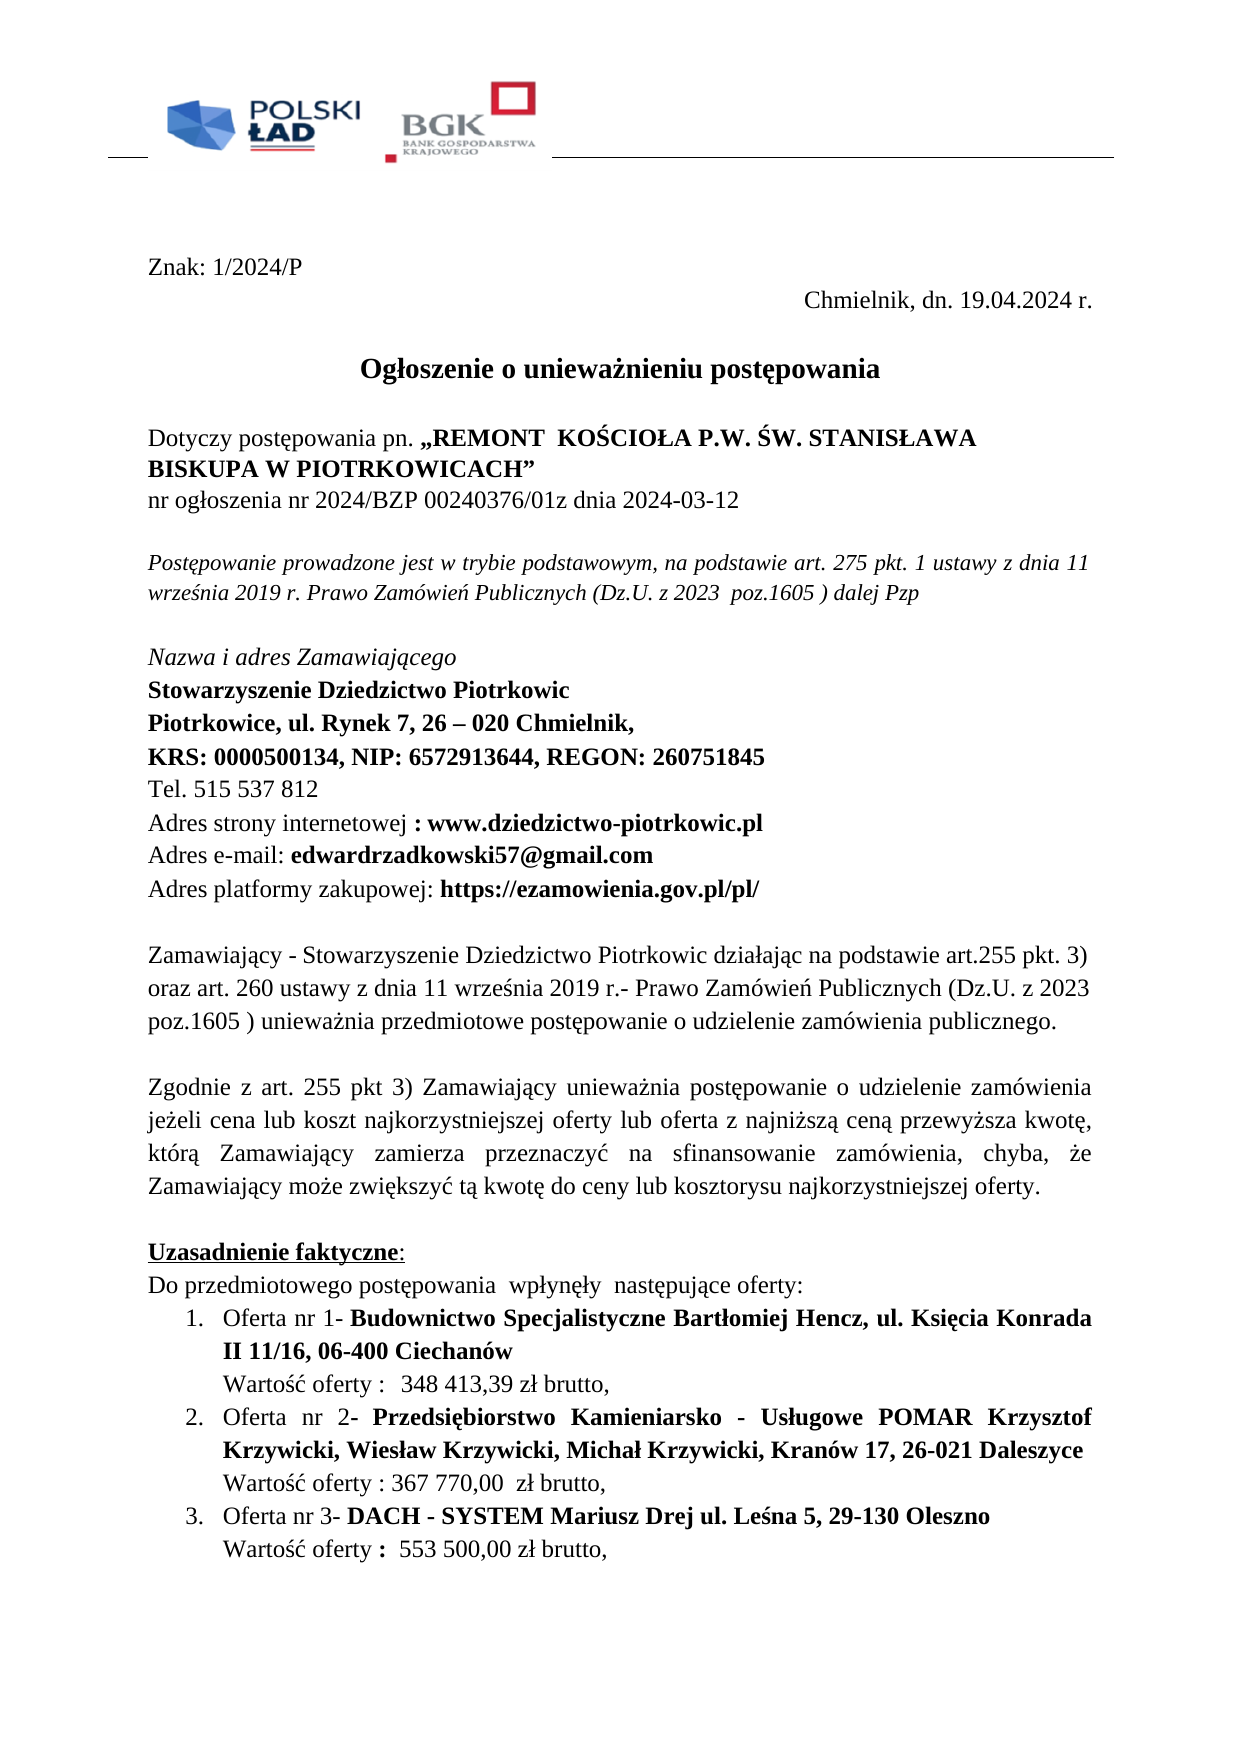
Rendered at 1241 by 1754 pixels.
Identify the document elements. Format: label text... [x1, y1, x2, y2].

text Zgodnie z art. 255 pkt 3) Zamawiający unieważnia postępowanie o udzielenie zamówienia jeżeli cena lub koszt najkorzystniejszej oferty lub oferta z najniższą ceną przewyższa kwotę, którą Zamawiający zamierza przeznaczyć na sfinansowanie zamówienia, chyba, że Zamawiający może zwiększyć tą kwotę do ceny lub kosztorysu najkorzystniejszej oferty. [148, 1072, 1093, 1199]
text Adres platformy zakupowej: https://ezamowienia.gov.pl/pl/ [148, 874, 1093, 902]
text Nazwa i adres Zamawiającego [148, 642, 1093, 671]
text Znak: 1/2024/P [148, 252, 1093, 281]
list Wartość oferty : 367 770,00 zł brutto, [223, 1468, 1093, 1497]
text Zamawiający - Stowarzyszenie Dziedzictwo Piotrkowic działając na podstawie art.255 pkt. 3) oraz art. 260 ustawy z dnia 11 września 2019 r.- Prawo Zamówień Publicznych (Dz.U. z 2023 poz.1605 ) unieważnia przedmiotowe postępowanie o udzielenie zamówienia publicznego. [148, 940, 1093, 1034]
text Adres strony internetowej : www.dziedzictwo-piotrkowic.pl [148, 808, 1093, 836]
text Tel. 515 537 812 [148, 774, 1093, 803]
text Stowarzyszenie Dziedzictwo Piotrkowic [148, 676, 1093, 704]
list Oferta nr 1- Budownictwo Specjalistyczne Bartłomiej Hencz, ul. Księcia Konrada II 11/16, 06-400 Ciechanów [185, 1303, 1093, 1365]
text Do przedmiotowego postępowania wpłynęły następujące oferty: [148, 1270, 1093, 1299]
list Oferta nr 3- DACH - SYSTEM Mariusz Drej ul. Leśna 5, 29-130 Oleszno [185, 1501, 1093, 1530]
text Postępowanie prowadzone jest w trybie podstawowym, na podstawie art. 275 pkt. 1 ustawy z dnia 11 września 2019 r. Prawo Zamówień Publicznych (Dz.U. z 2023 poz.1605 ) dalej Pzp [148, 549, 1093, 606]
text Chmielnik, dn. 19.04.2024 r. [148, 285, 1093, 314]
text KRS: 0000500134, NIP: 6572913644, REGON: 260751845 [148, 742, 1093, 770]
text Piotrkowice, ul. Rynek 7, 26 – 020 Chmielnik, [148, 708, 1093, 737]
list Wartość oferty : 553 500,00 zł brutto, [223, 1534, 1093, 1563]
text Uzasadnienie faktyczne: [148, 1237, 1093, 1266]
text Adres e-mail: edwardrzadkowski57@gmail.com [148, 841, 1093, 869]
list Oferta nr 2- Przedsiębiorstwo Kamieniarsko - Usługowe POMAR Krzysztof Krzywicki, Wiesław Krzywicki, Michał Krzywicki, Kranów 17, 26-021 Daleszyce [185, 1402, 1093, 1464]
text nr ogłoszenia nr 2024/BZP 00240376/01z dnia 2024-03-12 [148, 485, 1093, 514]
text Ogłoszenie o unieważnieniu postępowania [148, 351, 1093, 385]
list Wartość oferty : 348 413,39 zł brutto, [223, 1369, 1093, 1398]
text Dotyczy postępowania pn. „REMONT KOŚCIOŁA P.W. ŚW. STANISŁAWA BISKUPA W PIOTRKOWICACH” [148, 423, 1093, 483]
